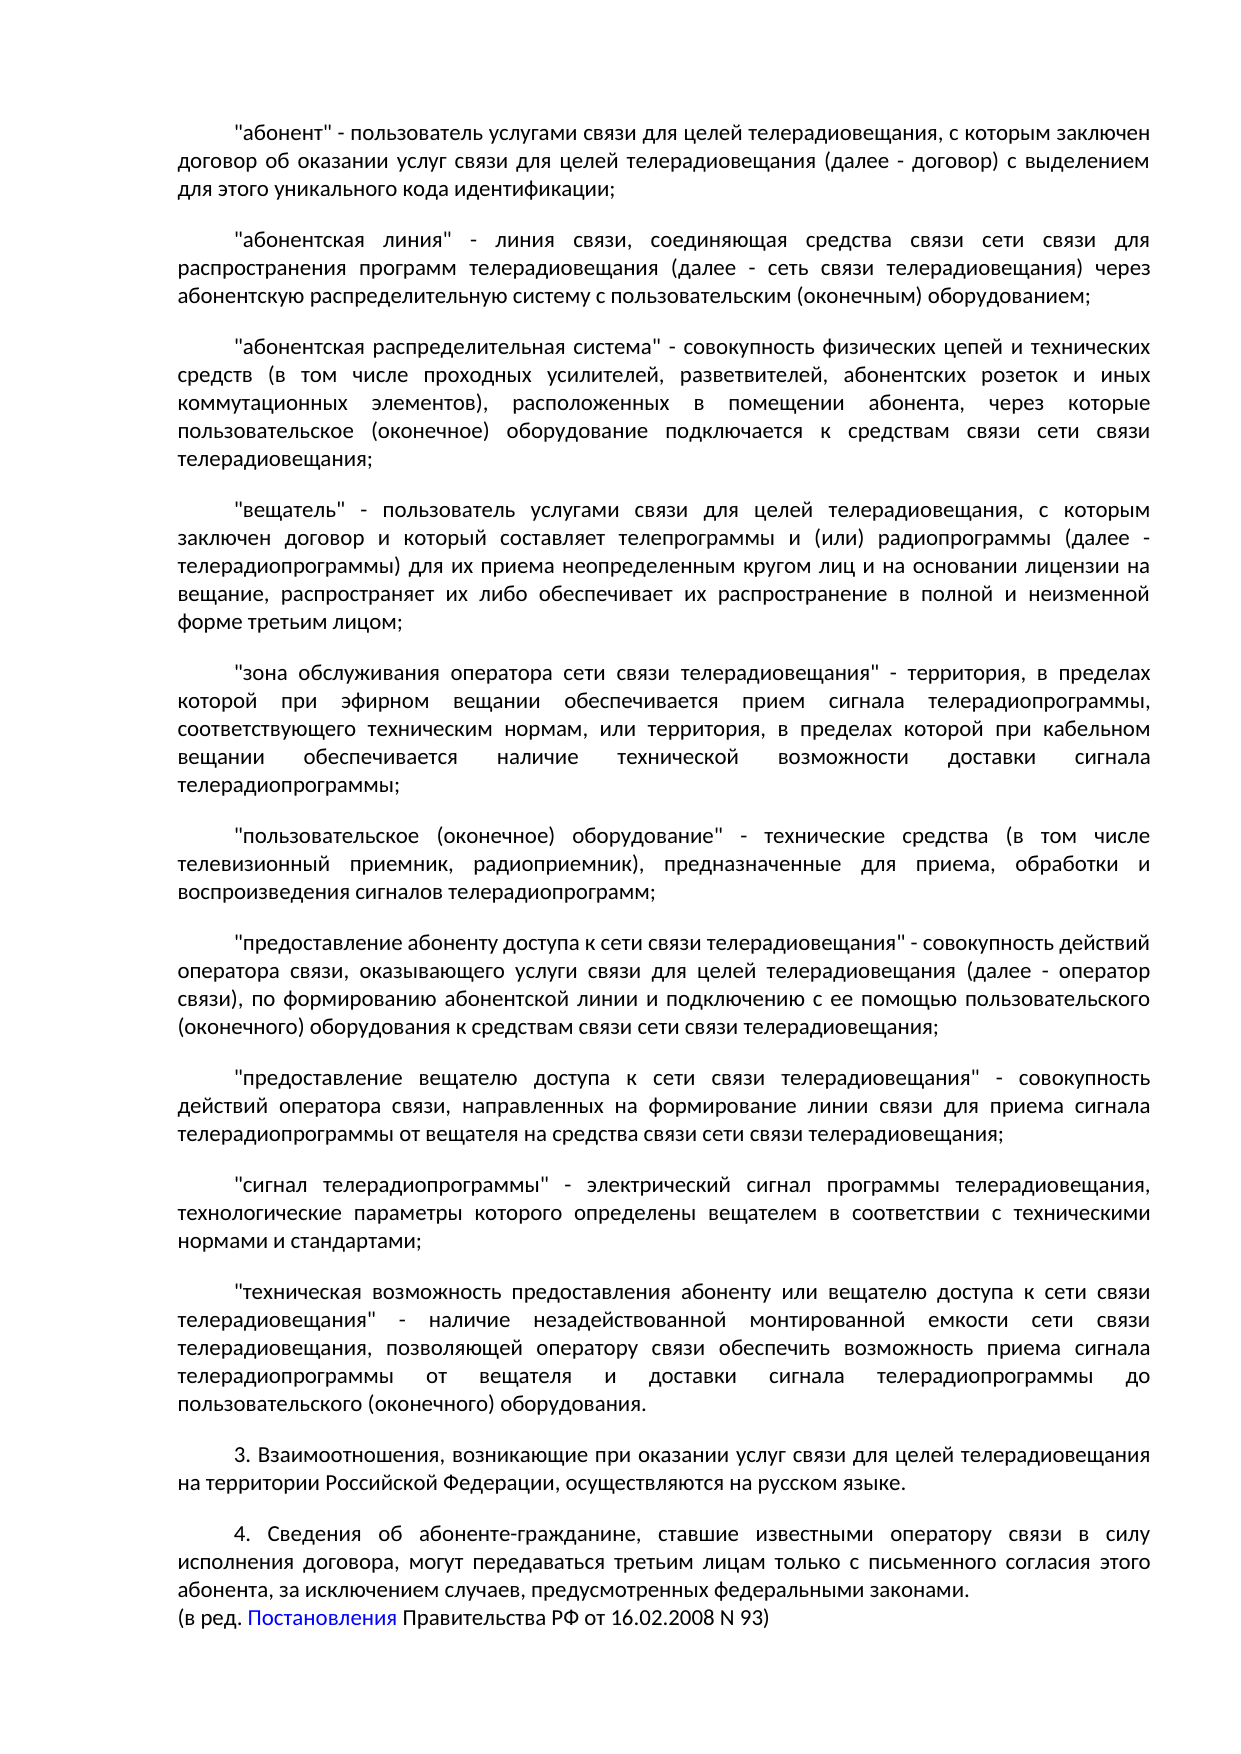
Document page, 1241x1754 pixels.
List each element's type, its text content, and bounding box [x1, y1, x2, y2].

text "сигнал телерадиопрограммы" - электрический сигнал программы телерадиовещания, технологические параметры которого определены вещателем в соответствии с техническими нормами и стандартами; [177, 1170, 1152, 1254]
text "предоставление вещателю доступа к сети связи телерадиовещания" - совокупность действий оператора связи, направленных на формирование линии связи для приема сигнала телерадиопрограммы от вещателя на средства связи сети связи телерадиовещания; [177, 1063, 1152, 1147]
text "зона обслуживания оператора сети связи телерадиовещания" - территория, в пределах которой при эфирном вещании обеспечивается прием сигнала телерадиопрограммы, соответствующего техническим нормам, или территория, в пределах которой при кабельном вещании обеспечивается наличие технической возможности доставки сигнала телерадиопрограммы; [177, 658, 1152, 798]
text "вещатель" - пользователь услугами связи для целей телерадиовещания, с которым заключен договор и который составляет телепрограммы и (или) радиопрограммы (далее - телерадиопрограммы) для их приема неопределенным кругом лиц и на основании лицензии на вещание, распространяет их либо обеспечивает их распространение в полной и неизменной форме третьим лицом; [177, 495, 1152, 635]
text "абонент" - пользователь услугами связи для целей телерадиовещания, с которым заключен договор об оказании услуг связи для целей телерадиовещания (далее - договор) с выделением для этого уникального кода идентификации; [177, 118, 1152, 202]
text 4. Сведения об абоненте-гражданине, ставшие известными оператору связи в силу исполнения договора, могут передаваться третьим лицам только с письменного согласия этого абонента, за исключением случаев, предусмотренных федеральными законами. [177, 1519, 1152, 1603]
text "абонентская линия" - линия связи, соединяющая средства связи сети связи для распространения программ телерадиовещания (далее - сеть связи телерадиовещания) через абонентскую распределительную систему с пользовательским (оконечным) оборудованием; [177, 225, 1152, 309]
text 3. Взаимоотношения, возникающие при оказании услуг связи для целей телерадиовещания на территории Российской Федерации, осуществляются на русском языке. [177, 1440, 1152, 1496]
text "предоставление абоненту доступа к сети связи телерадиовещания" - совокупность действий оператора связи, оказывающего услуги связи для целей телерадиовещания (далее - оператор связи), по формированию абонентской линии и подключению с ее помощью пользовательского (оконечного) оборудования к средствам связи сети связи телерадиовещания; [177, 928, 1152, 1040]
text "пользовательское (оконечное) оборудование" - технические средства (в том числе телевизионный приемник, радиоприемник), предназначенные для приема, обработки и воспроизведения сигналов телерадиопрограмм; [177, 821, 1152, 905]
text "техническая возможность предоставления абоненту или вещателю доступа к сети связи телерадиовещания" - наличие незадействованной монтированной емкости сети связи телерадиовещания, позволяющей оператору связи обеспечить возможность приема сигнала телерадиопрограммы от вещателя и доставки сигнала телерадиопрограммы до пользовательского (оконечного) оборудования. [177, 1277, 1152, 1417]
text "абонентская распределительная система" - совокупность физических цепей и технических средств (в том числе проходных усилителей, разветвителей, абонентских розеток и иных коммутационных элементов), расположенных в помещении абонента, через которые пользовательское (оконечное) оборудование подключается к средствам связи сети связи телерадиовещания; [177, 332, 1152, 472]
text (в ред. Постановления Правительства РФ от 16.02.2008 N 93) [177, 1603, 1152, 1631]
